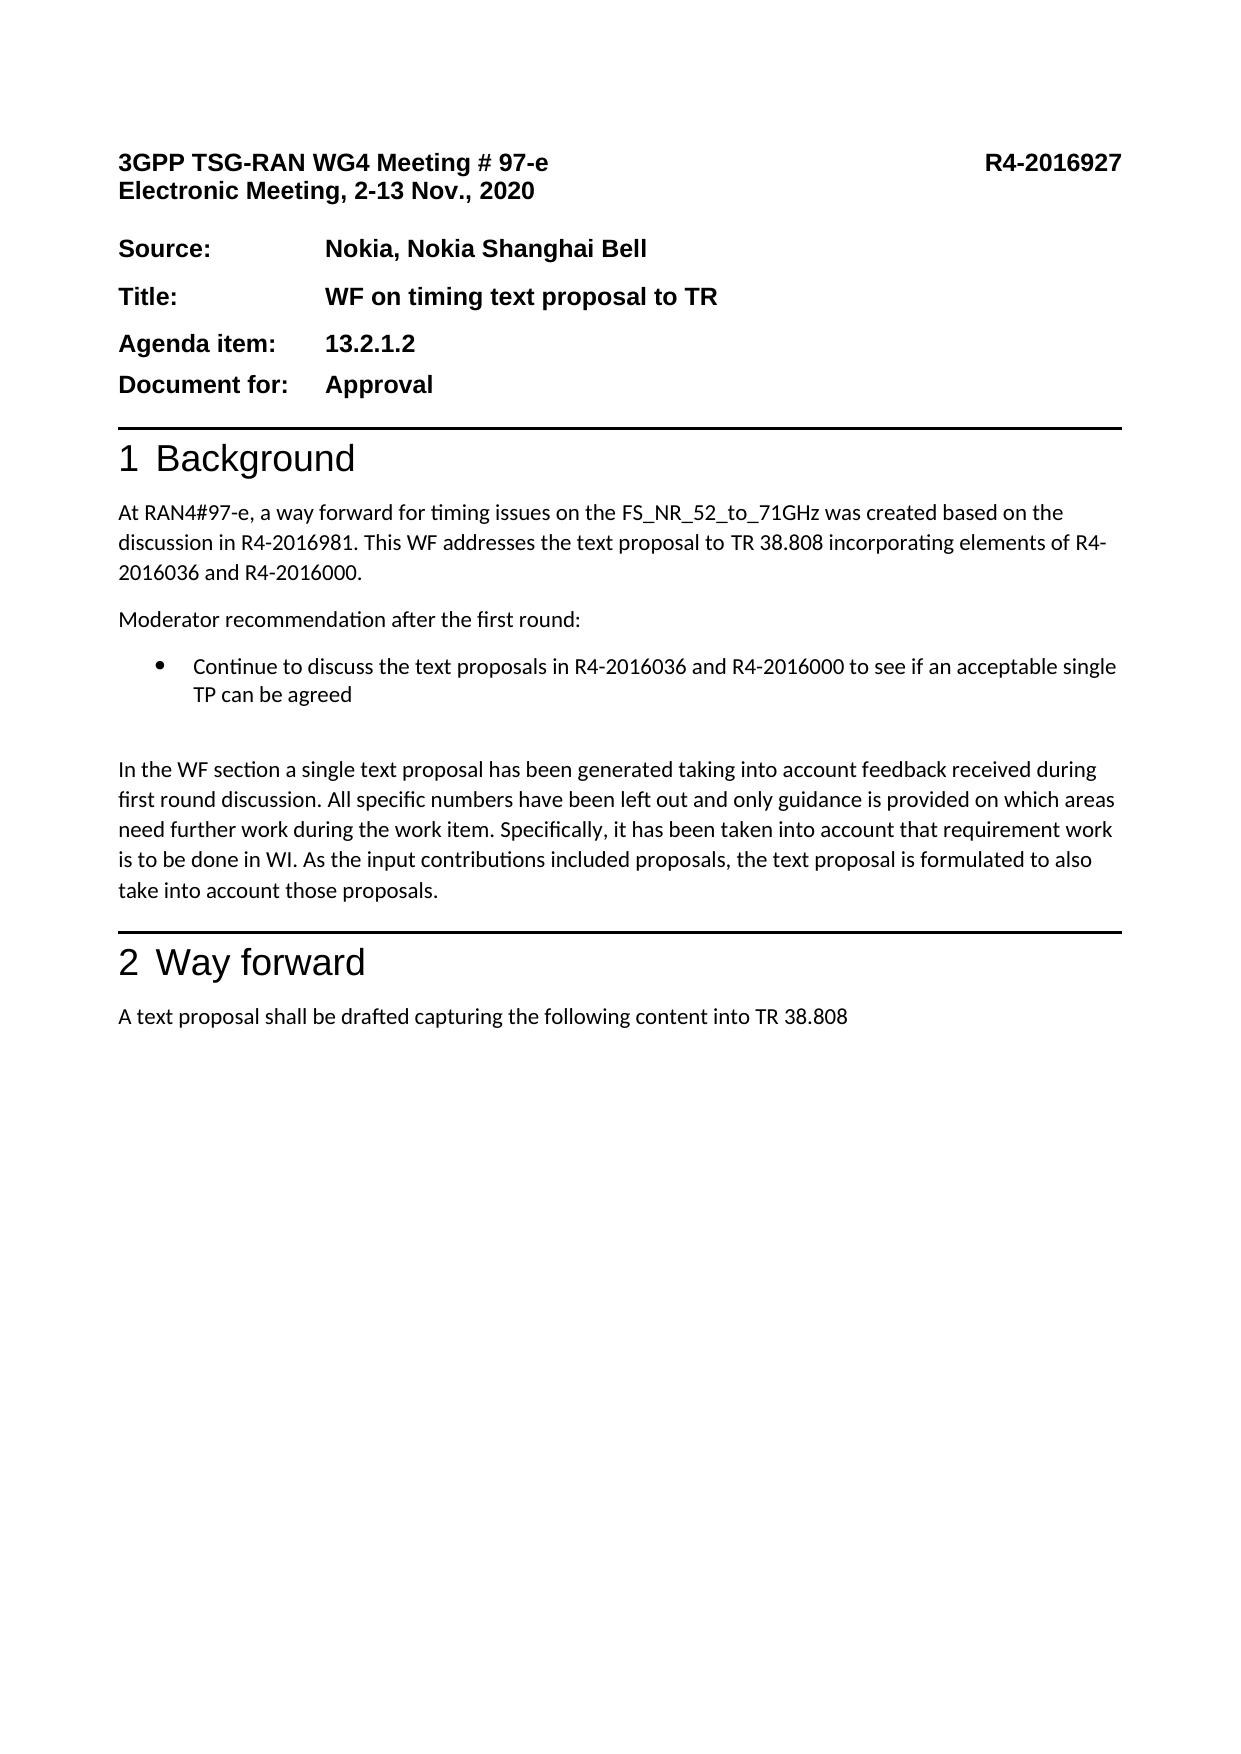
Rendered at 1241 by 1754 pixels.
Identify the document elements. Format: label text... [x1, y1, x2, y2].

text Agenda item: 13.2.1.2 [118, 329, 1122, 358]
text Electronic Meeting, 2-13 Nov., 2020 [118, 176, 1122, 205]
text In the WF section a single text proposal has been generated taking into account feedback received during first round discussion. All specific numbers have been left out and only guidance is provided on which areas need further work during the work item. Specifically, it has been taken into account that requirement work is to be done in WI. As the input contributions included proposals, the text proposal is formulated to also take into account those proposals. [118, 755, 1122, 904]
text Source: Nokia, Nokia Shanghai Bell [118, 234, 1122, 263]
text Background [118, 430, 1122, 479]
list Continue to discuss the text proposals in R4-2016036 and R4-2016000 to see if an acceptable single TP can be agreed [156, 652, 1122, 708]
text Title: WF on timing text proposal to TR [118, 282, 1122, 310]
text A text proposal shall be drafted capturing the following content into TR 38.808 [118, 1002, 1122, 1030]
text Way forward [118, 934, 1122, 983]
text Document for: Approval [118, 371, 1122, 399]
text 3GPP TSG-RAN WG4 Meeting # 97-e R4-2016927 [118, 148, 1122, 176]
text Moderator recommendation after the first round: [118, 605, 1122, 633]
text At RAN4#97-e, a way forward for timing issues on the FS_NR_52_to_71GHz was created based on the discussion in R4-2016981. This WF addresses the text proposal to TR 38.808 incorporating elements of R4-2016036 and R4-2016000. [118, 498, 1122, 586]
